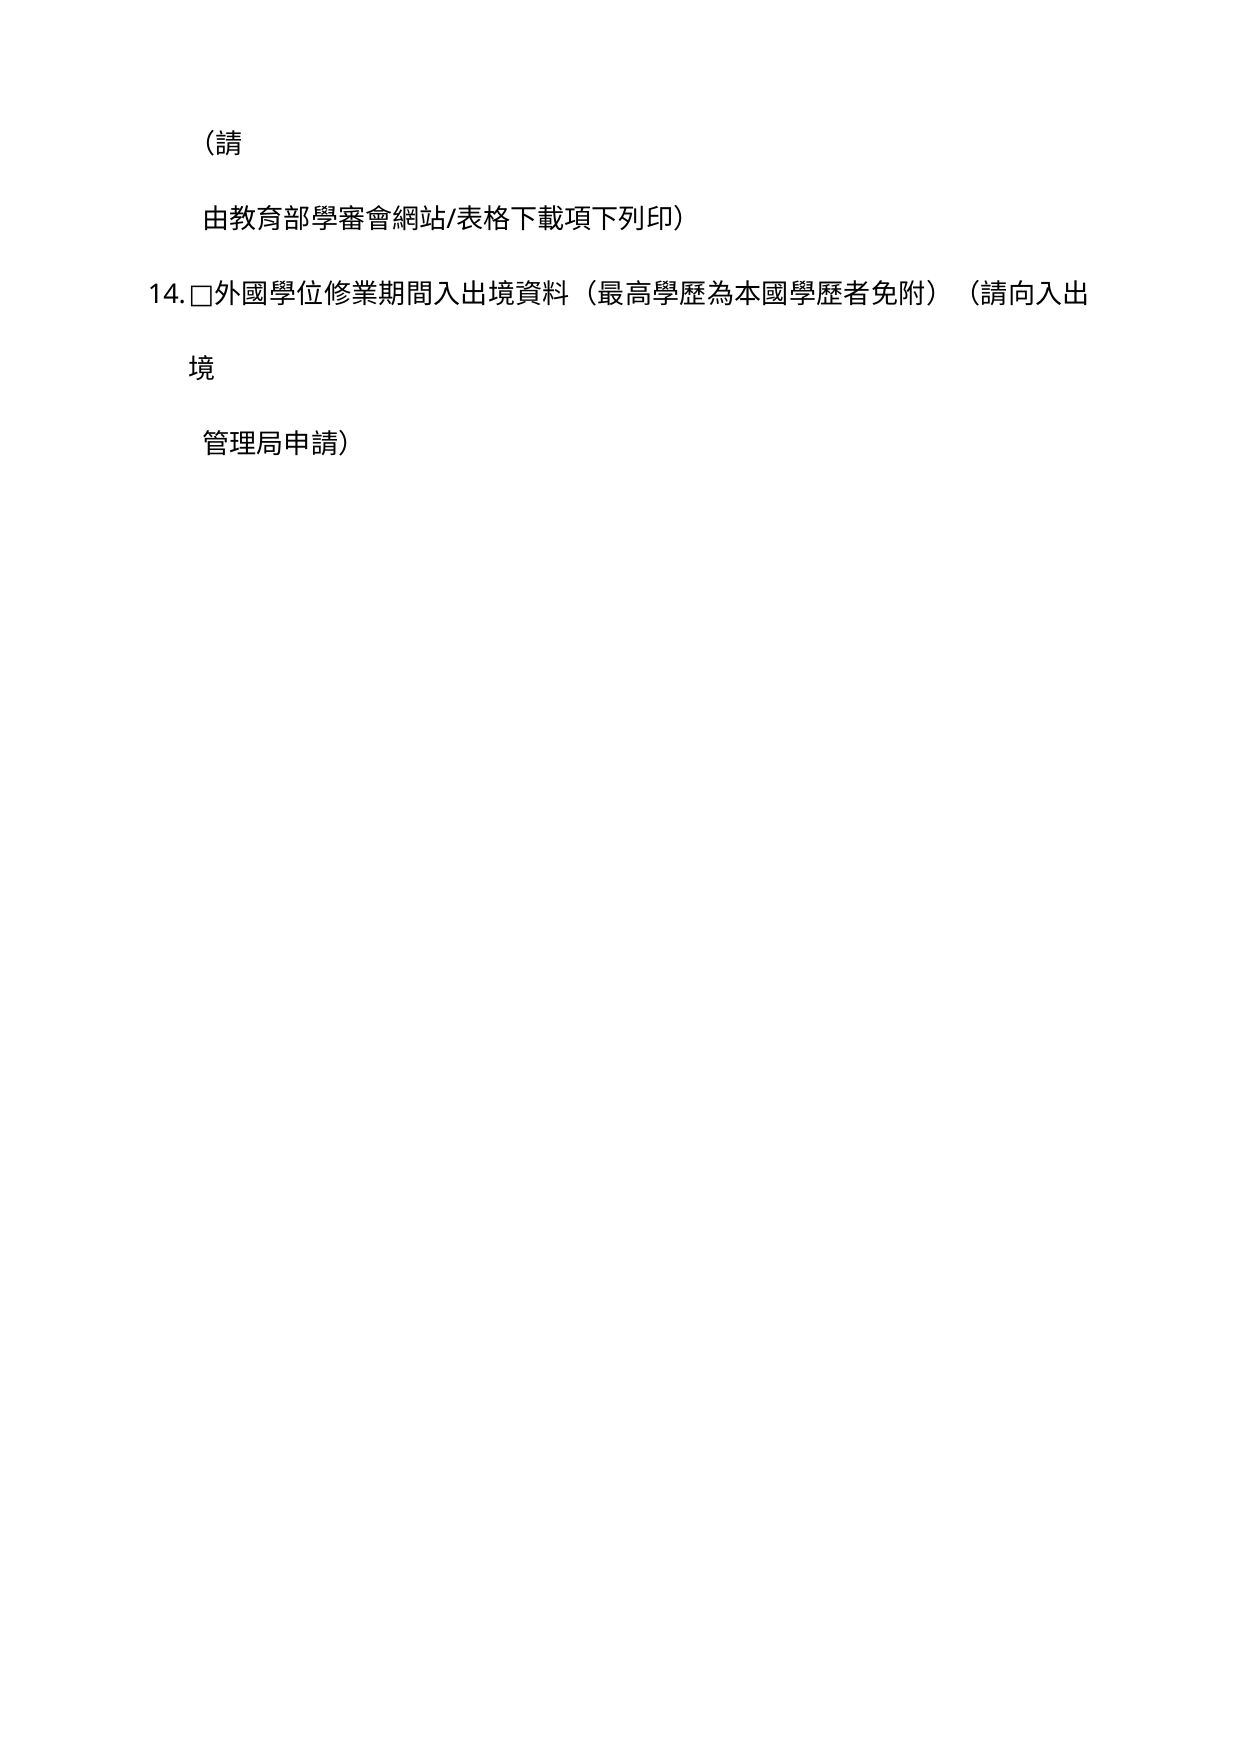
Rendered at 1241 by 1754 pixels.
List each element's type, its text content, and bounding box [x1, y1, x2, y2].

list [148, 104, 1092, 179]
list □外國學位修業期間入出境資料（最高學歷為本國學歷者免附）（請向入出境 [148, 254, 1092, 404]
list 管理局申請） [188, 404, 1092, 479]
list 由教育部學審會網站/表格下載項下列印） [188, 179, 1092, 254]
